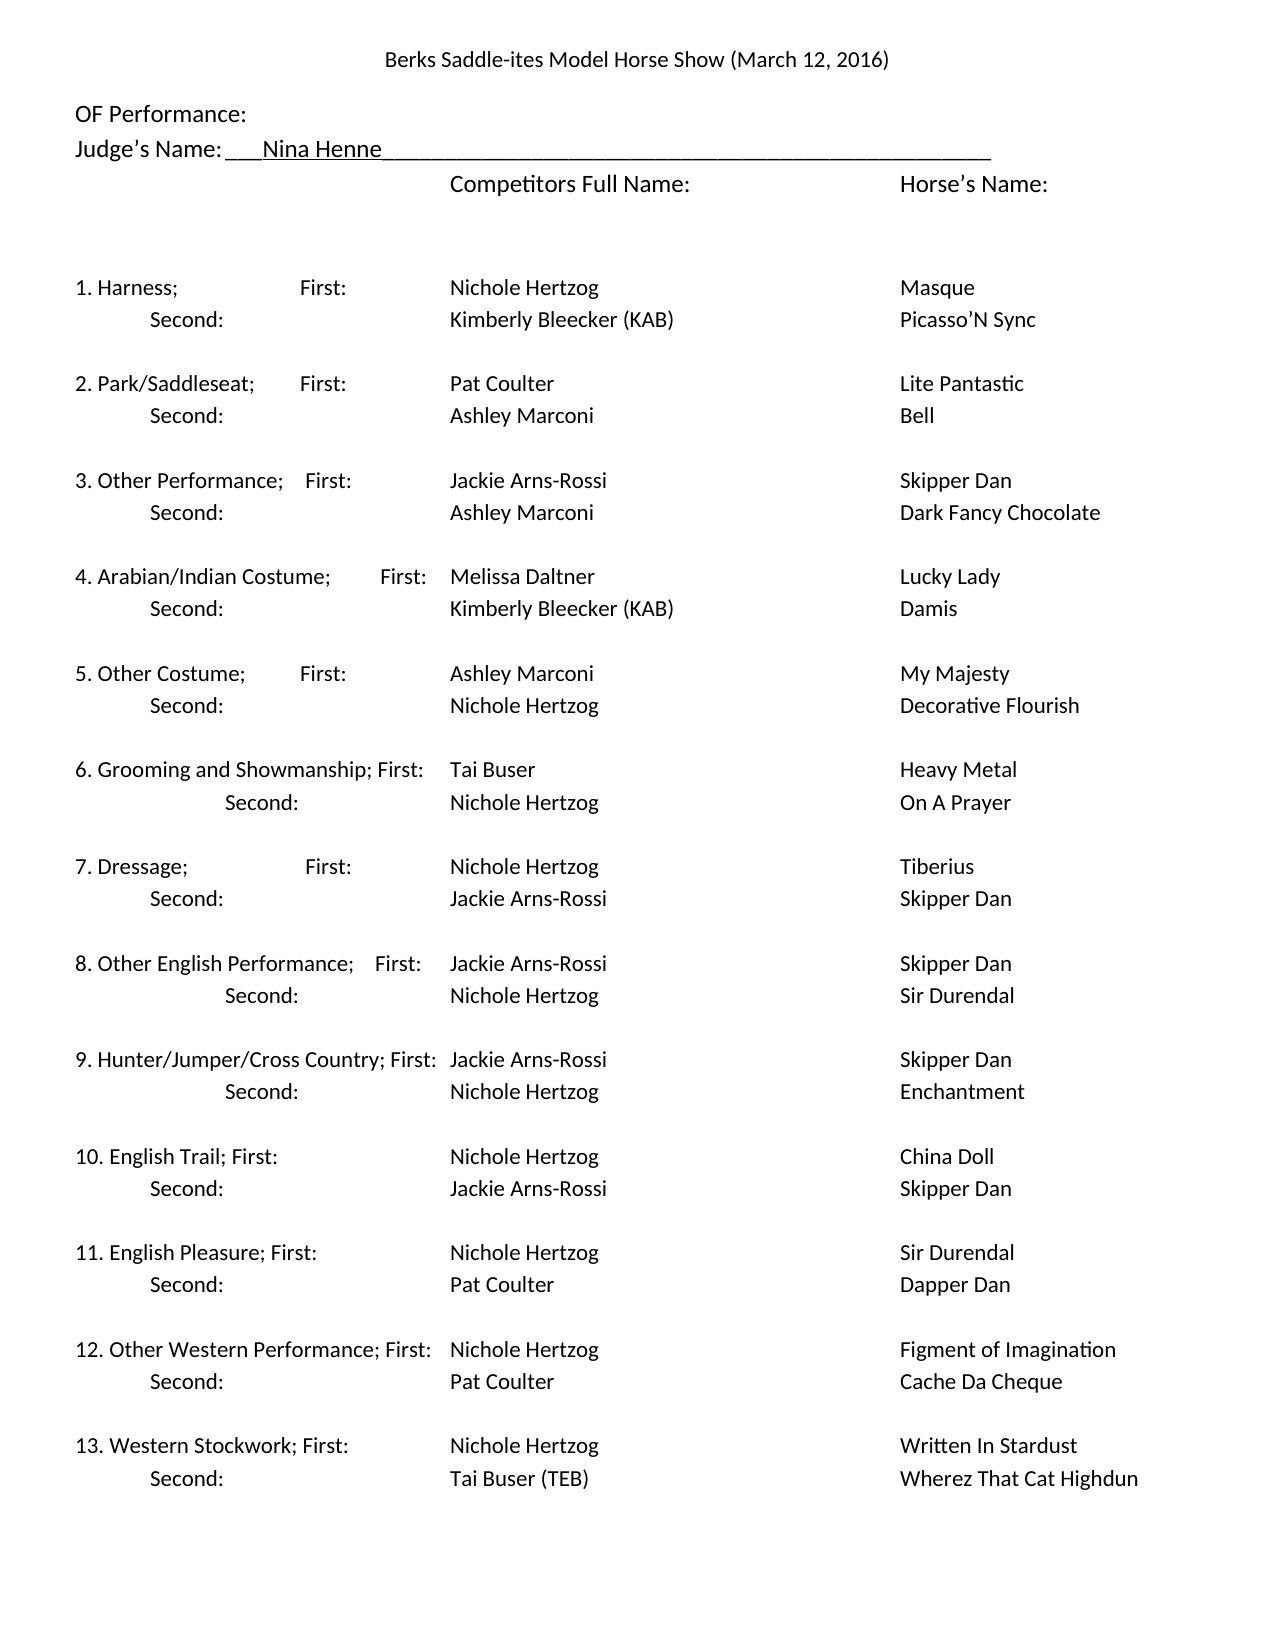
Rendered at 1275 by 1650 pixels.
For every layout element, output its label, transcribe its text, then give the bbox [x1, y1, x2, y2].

text Second: Ashley Marconi Bell [75, 401, 1200, 429]
text OF Performance: [75, 98, 1200, 128]
text 10. English Trail; First: Nichole Hertzog China Doll [75, 1142, 1200, 1170]
text 1. Harness; First: Nichole Hertzog Masque [75, 273, 1200, 301]
text Second: Jackie Arns-Rossi Skipper Dan [75, 884, 1200, 912]
text 11. English Pleasure; First: Nichole Hertzog Sir Durendal [75, 1238, 1200, 1266]
text Second: Kimberly Bleecker (KAB) Damis [75, 594, 1200, 623]
text 12. Other Western Performance; First: Nichole Hertzog Figment of Imagination [75, 1335, 1200, 1363]
text Second: Nichole Hertzog On A Prayer [75, 788, 1200, 816]
text 4. Arabian/Indian Costume; First: Melissa Daltner Lucky Lady [75, 562, 1200, 590]
text 3. Other Performance; First: Jackie Arns-Rossi Skipper Dan [75, 466, 1200, 494]
text 13. Western Stockwork; First: Nichole Hertzog Written In Stardust [75, 1431, 1200, 1459]
text 8. Other English Performance; First: Jackie Arns-Rossi Skipper Dan [75, 949, 1200, 977]
text Judge’s Name: ___Nina Henne_________________________________________________ [75, 133, 1200, 163]
text Second: Pat Coulter Dapper Dan [75, 1271, 1200, 1298]
text 6. Grooming and Showmanship; First: Tai Buser Heavy Metal [75, 756, 1200, 783]
text Second: Nichole Hertzog Sir Durendal [75, 981, 1200, 1009]
text 9. Hunter/Jumper/Cross Country; First: Jackie Arns-Rossi Skipper Dan [75, 1045, 1200, 1073]
text Second: Tai Buser (TEB) Wherez That Cat Highdun [75, 1464, 1200, 1492]
text Second: Nichole Hertzog Enchantment [75, 1077, 1200, 1105]
text 5. Other Costume; First: Ashley Marconi My Majesty [75, 659, 1200, 687]
text Second: Nichole Hertzog Decorative Flourish [75, 691, 1200, 719]
text Second: Kimberly Bleecker (KAB) Picasso’N Sync [75, 305, 1200, 333]
text 2. Park/Saddleseat; First: Pat Coulter Lite Pantastic [75, 369, 1200, 397]
text Competitors Full Name: Horse’s Name: [75, 168, 1200, 198]
text 7. Dressage; First: Nichole Hertzog Tiberius [75, 852, 1200, 880]
text Second: Pat Coulter Cache Da Cheque [75, 1367, 1200, 1395]
text Second: Ashley Marconi Dark Fancy Chocolate [75, 498, 1200, 526]
text Second: Jackie Arns-Rossi Skipper Dan [75, 1174, 1200, 1202]
